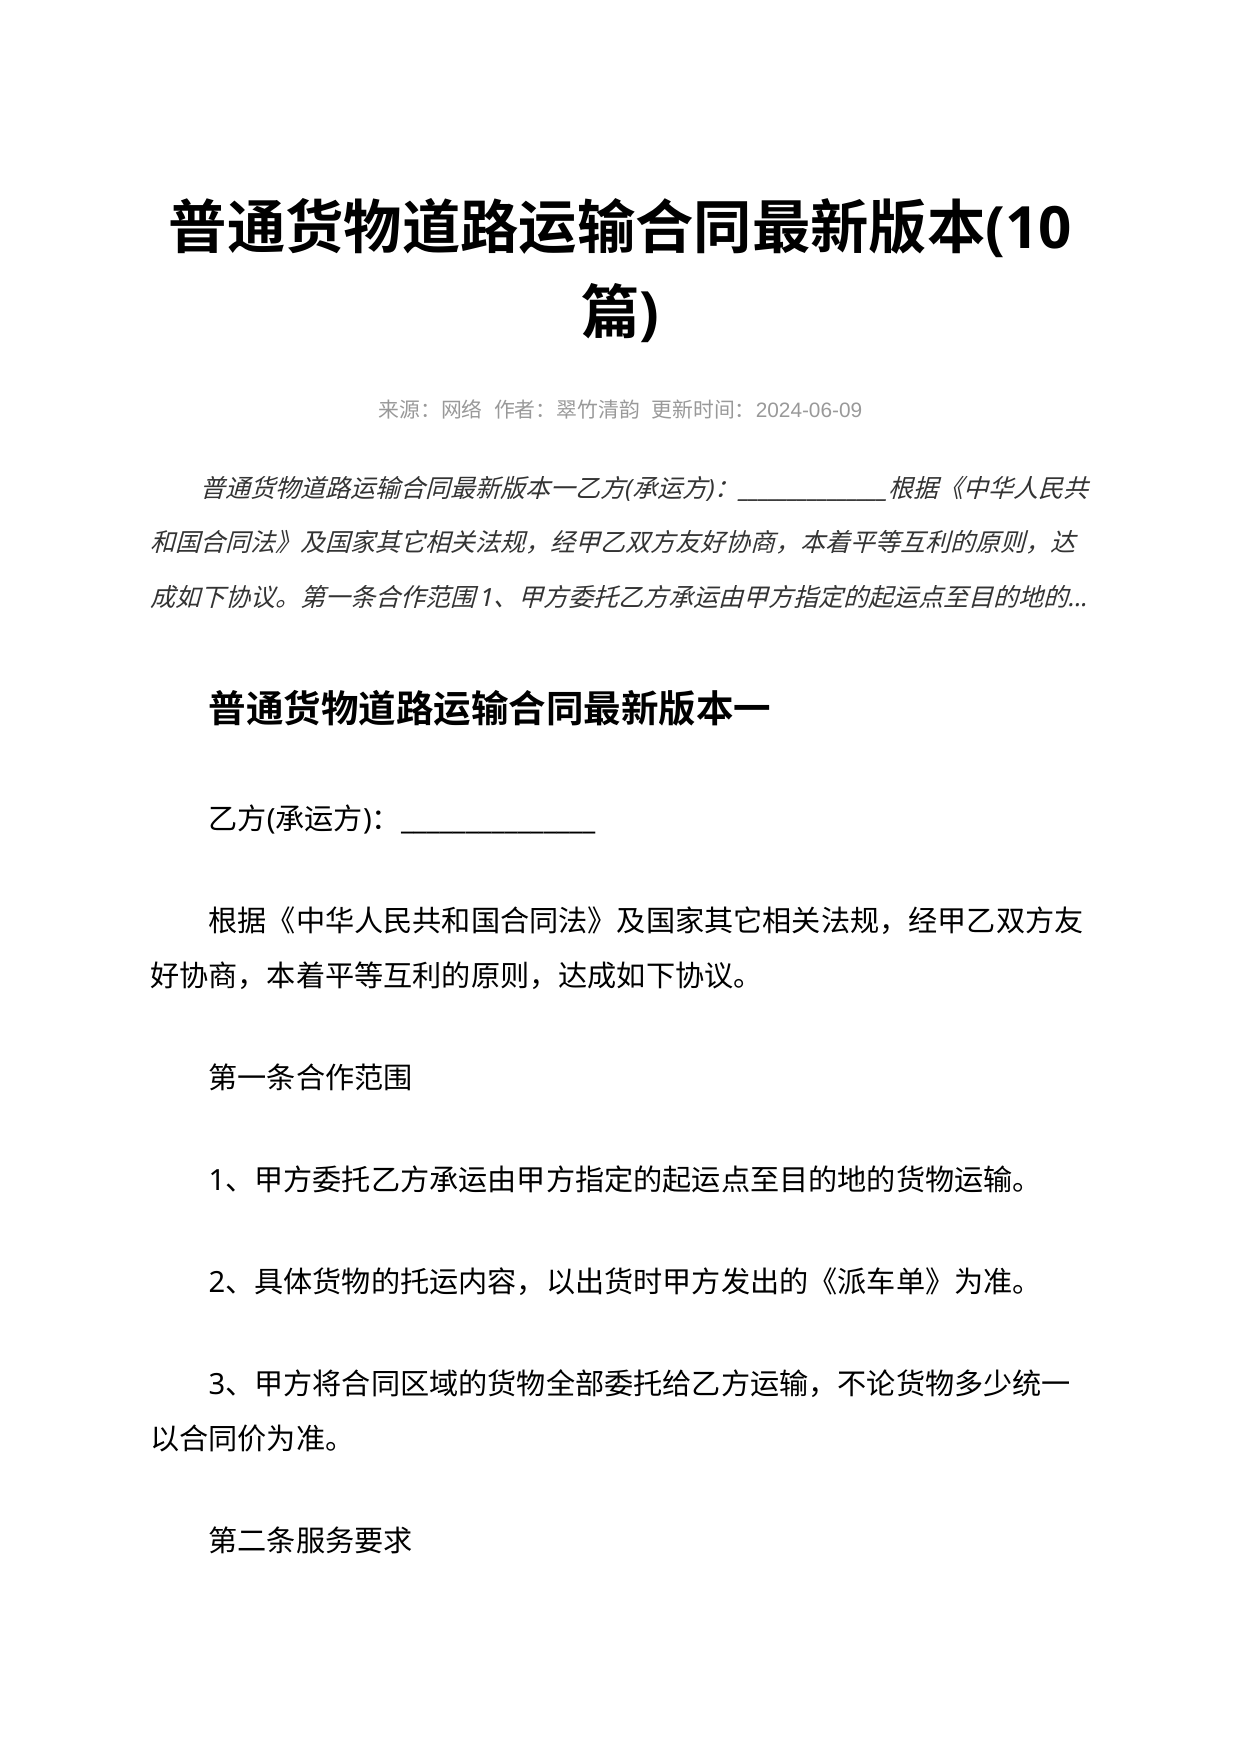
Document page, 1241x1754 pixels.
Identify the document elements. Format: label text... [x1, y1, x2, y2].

text 第二条服务要求 [150, 1517, 1090, 1559]
text 3、甲方将合同区域的货物全部委托给乙方运输，不论货物多少统一以合同价为准。 [150, 1360, 1090, 1458]
text 第一条合作范围 [150, 1054, 1090, 1097]
text 来源：网络 作者：翠竹清韵 更新时间：2024-06-09 [150, 398, 1090, 422]
text 2、具体货物的托运内容，以出货时甲方发出的《派车单》为准。 [150, 1258, 1090, 1301]
text 普通货物道路运输合同最新版本一乙方(承运方)：_______________根据《中华人民共和国合同法》及国家其它相关法规，经甲乙双方友好协商，本着平等互利的原则，达成如下协议。第一条合作范围1、甲方委托乙方承运由甲方指定的起运点至目的地的... [150, 468, 1090, 613]
text 1、甲方委托乙方承运由甲方指定的起运点至目的地的货物运输。 [150, 1156, 1090, 1199]
text 乙方(承运方)：_______________ [150, 796, 1090, 838]
text 根据《中华人民共和国合同法》及国家其它相关法规，经甲乙双方友好协商，本着平等互利的原则，达成如下协议。 [150, 898, 1090, 995]
text 普通货物道路运输合同最新版本一 [150, 678, 1090, 733]
subtitle 普通货物道路运输合同最新版本(10篇) [150, 181, 1090, 351]
